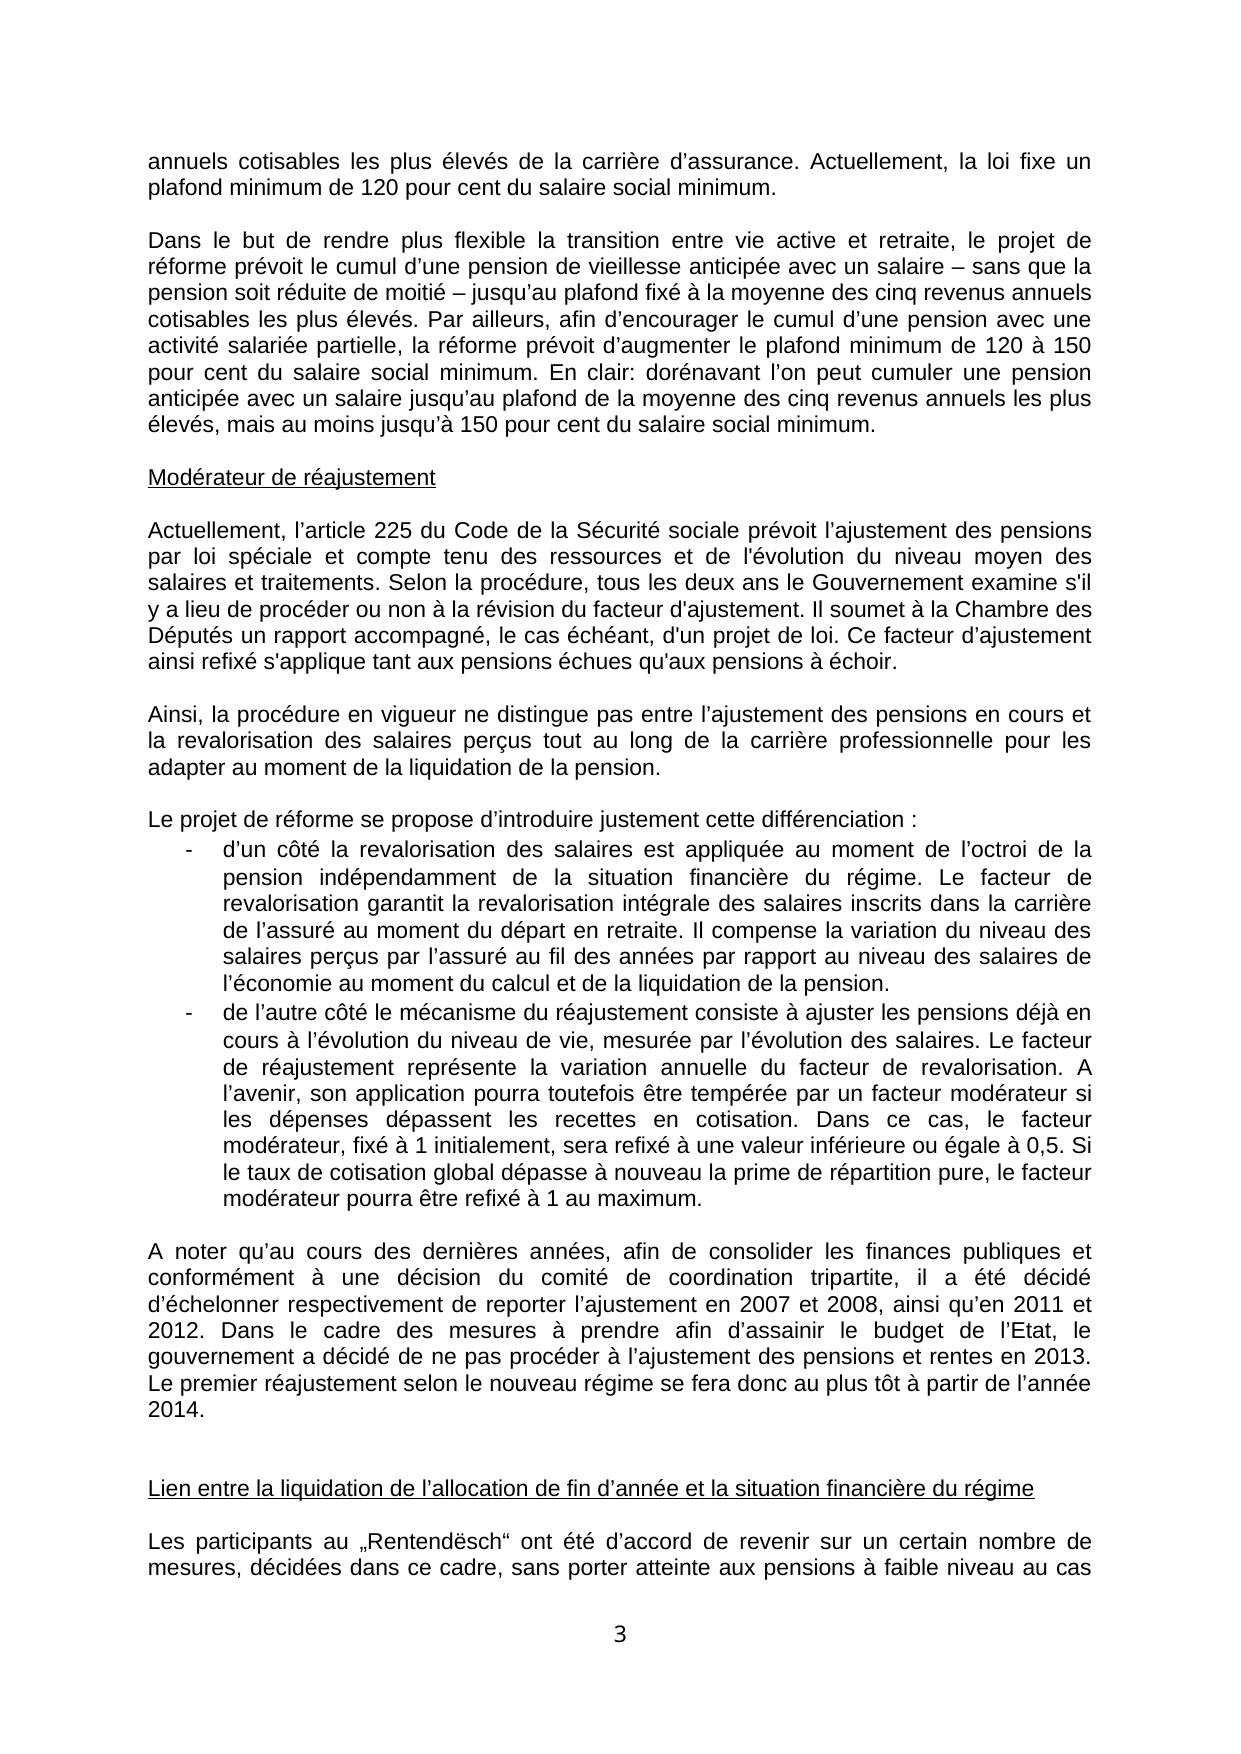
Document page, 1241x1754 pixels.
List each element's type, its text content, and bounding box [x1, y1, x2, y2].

text Modérateur de réajustement [148, 464, 1093, 490]
list de l’autre côté le mécanisme du réajustement consiste à ajuster les pensions déjà en cours à l’évolution du niveau de vie, mesurée par l’évolution des salaires. Le facteur de réajustement représente la variation annuelle du facteur de revalorisation. A l’avenir, son application pourra toutefois être tempérée par un facteur modérateur si les dépenses dépassent les recettes en cotisation. Dans ce cas, le facteur modérateur, fixé à 1 initialement, sera refixé à une valeur inférieure ou égale à 0,5. Si le taux de cotisation global dépasse à nouveau la prime de répartition pure, le facteur modérateur pourra être refixé à 1 au maximum. [185, 996, 1093, 1212]
text Dans le but de rendre plus flexible la transition entre vie active et retraite, le projet de réforme prévoit le cumul d’une pension de vieillesse anticipée avec un salaire – sans que la pension soit réduite de moitié – jusqu’au plafond fixé à la moyenne des cinq revenus annuels cotisables les plus élevés. Par ailleurs, afin d’encourager le cumul d’une pension avec une activité salariée partielle, la réforme prévoit d’augmenter le plafond minimum de 120 à 150 pour cent du salaire social minimum. En clair: dorénavant l’on peut cumuler une pension anticipée avec un salaire jusqu’au plafond de la moyenne des cinq revenus annuels les plus élevés, mais au moins jusqu’à 150 pour cent du salaire social minimum. [148, 227, 1093, 437]
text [148, 148, 1093, 200]
text Ainsi, la procédure en vigueur ne distingue pas entre l’ajustement des pensions en cours et la revalorisation des salaires perçus tout au long de la carrière professionnelle pour les adapter au moment de la liquidation de la pension. [148, 701, 1093, 780]
text A noter qu’au cours des dernières années, afin de consolider les finances publiques et conformément à une décision du comité de coordination tripartite, il a été décidé d’échelonner respectivement de reporter l’ajustement en 2007 et 2008, ainsi qu’en 2011 et 2012. Dans le cadre des mesures à prendre afin d’assainir le budget de l’Etat, le gouvernement a décidé de ne pas procéder à l’ajustement des pensions et rentes en 2013. Le premier réajustement selon le nouveau régime se fera donc au plus tôt à partir de l’année 2014. [148, 1238, 1093, 1422]
list d’un côté la revalorisation des salaires est appliquée au moment de l’octroi de la pension indépendamment de la situation financière du régime. Le facteur de revalorisation garantit la revalorisation intégrale des salaires inscrits dans la carrière de l’assuré au moment du départ en retraite. Il compense la variation du niveau des salaires perçus par l’assuré au fil des années par rapport au niveau des salaires de l’économie au moment du calcul et de la liquidation de la pension. [185, 833, 1093, 996]
text Le projet de réforme se propose d’introduire justement cette différenciation : [148, 806, 1093, 833]
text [148, 1528, 1093, 1581]
text Lien entre la liquidation de l’allocation de fin d’année et la situation financière du régime [148, 1475, 1093, 1501]
text Actuellement, l’article 225 du Code de la Sécurité sociale prévoit l’ajustement des pensions par loi spéciale et compte tenu des ressources et de l'évolution du niveau moyen des salaires et traitements. Selon la procédure, tous les deux ans le Gouvernement examine s'il y a lieu de procéder ou non à la révision du facteur d'ajustement. Il soumet à la Chambre des Députés un rapport accompagné, le cas échéant, d'un projet de loi. Ce facteur d’ajustement ainsi refixé s'applique tant aux pensions échues qu'aux pensions à échoir. [148, 517, 1093, 675]
